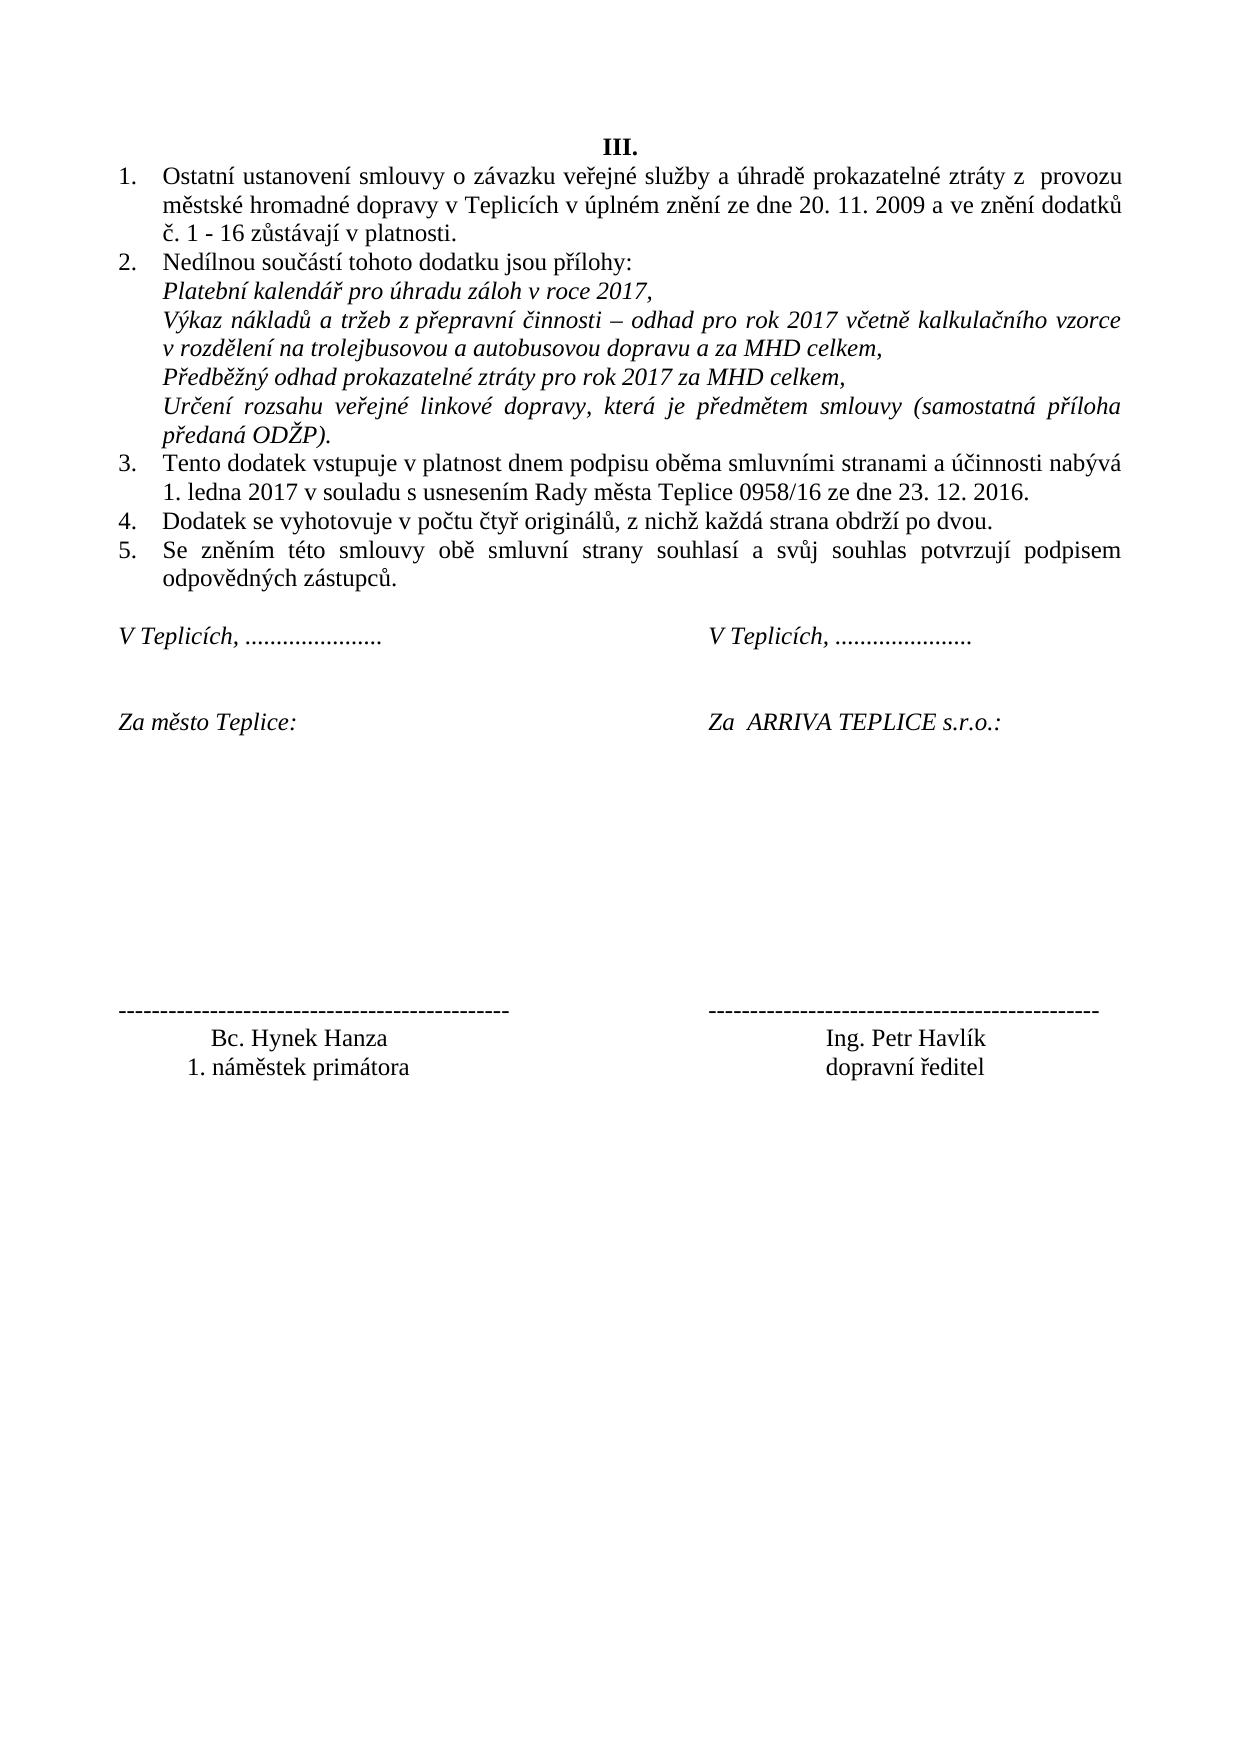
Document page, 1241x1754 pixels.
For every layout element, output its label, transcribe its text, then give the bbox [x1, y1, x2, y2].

list Nedílnou součástí tohoto dodatku jsou přílohy: [118, 247, 1122, 276]
text ----------------------------------------------- ----------------------------------------------- [118, 995, 1122, 1023]
text 3. Tento dodatek vstupuje v platnost dnem podpisu oběma smluvními stranami a účinnosti nabývá 1. ledna 2017 v souladu s usnesením Rady města Teplice 0958/16 ze dne 23. 12. 2016. [118, 448, 1122, 506]
list Výkaz nákladů a tržeb z přepravní činnosti – odhad pro rok 2017 včetně kalkulačního vzorce v rozdělení na trolejbusovou a autobusovou dopravu a za MHD celkem, [162, 305, 1122, 362]
list Určení rozsahu veřejné linkové dopravy, která je předmětem smlouvy (samostatná příloha předaná ODŽP). [162, 391, 1122, 448]
list Předběžný odhad prokazatelné ztráty pro rok 2017 za MHD celkem, [162, 362, 1122, 391]
text 1. náměstek primátora dopravní ředitel [118, 1052, 1122, 1081]
text III. [118, 132, 1122, 161]
list Ostatní ustanovení smlouvy o závazku veřejné služby a úhradě prokazatelné ztráty z provozu městské hromadné dopravy v Teplicích v úplném znění ze dne 20. 11. 2009 a ve znění dodatků č. 1 - 16 zůstávají v platnosti. [118, 161, 1122, 247]
text 4. Dodatek se vyhotovuje v počtu čtyř originálů, z nichž každá strana obdrží po dvou. [118, 506, 1122, 535]
text V Teplicích, ...................... V Teplicích, ...................... [118, 621, 1122, 650]
text Za město Teplice: Za ARRIVA TEPLICE s.r.o.: [118, 707, 1122, 736]
text 5. Se zněním této smlouvy obě smluvní strany souhlasí a svůj souhlas potvrzují podpisem odpovědných zástupců. [118, 535, 1122, 592]
list Platební kalendář pro úhradu záloh v roce 2017, [162, 276, 1122, 305]
text Bc. Hynek Hanza Ing. Petr Havlík [118, 1023, 1122, 1052]
